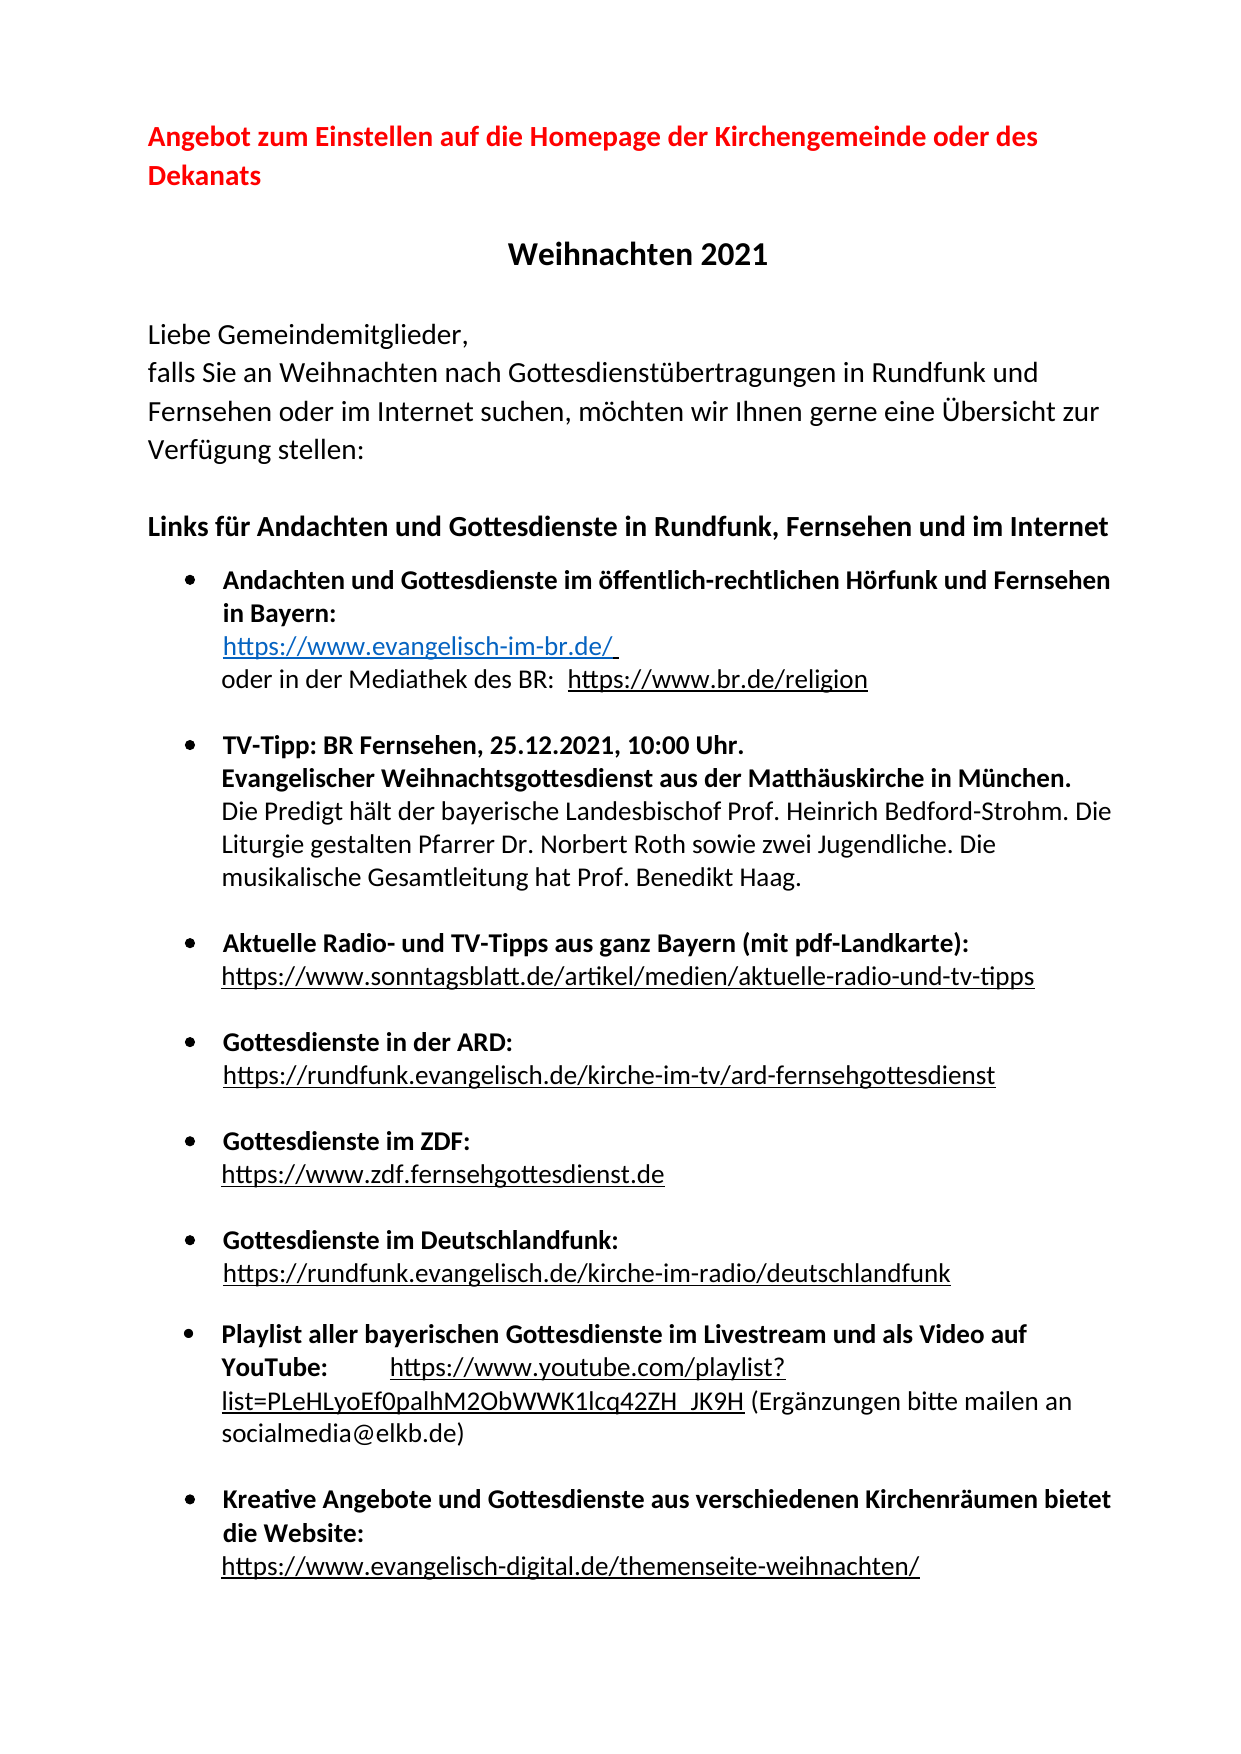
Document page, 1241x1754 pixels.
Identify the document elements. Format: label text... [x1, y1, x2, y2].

list Andachten und Gottesdienste im öffentlich-rechtlichen Hörfunk und Fernsehen in Bayern: [185, 563, 1128, 629]
list Gottesdienste im Deutschlandfunk: [185, 1223, 1128, 1257]
text Liebe Gemeindemitglieder, [148, 316, 1128, 351]
list Gottesdienste im ZDF: [185, 1124, 1128, 1157]
list https://www.evangelisch-im-br.de/ [223, 629, 1128, 662]
text https://www.zdf.fernsehgottesdienst.de [148, 1157, 1128, 1191]
text https://www.evangelisch-digital.de/themenseite-weihnachten/ [148, 1549, 1128, 1582]
list TV-Tipp: BR Fernsehen, 25.12.2021, 10:00 Uhr. [185, 728, 1128, 761]
text Weihnachten 2021 [148, 233, 1128, 274]
text Die Predigt hält der bayerische Landesbischof Prof. Heinrich Bedford-Strohm. Die Liturgie gestalten Pfarrer Dr. Norbert Roth sowie zwei Jugendliche. Die musikalische Gesamtleitung hat Prof. Benedikt Haag. [221, 794, 1128, 893]
list Gottesdienste in der ARD: [185, 1025, 1128, 1058]
text oder in der Mediathek des BR: https://www.br.de/religion [148, 662, 1128, 695]
list https://rundfunk.evangelisch.de/kirche-im-radio/deutschlandfunk [223, 1257, 1128, 1289]
text falls Sie an Weihnachten nach Gottesdienstübertragungen in Rundfunk und Fernsehen oder im Internet suchen, möchten wir Ihnen gerne eine Übersicht zur Verfügung stellen: [148, 354, 1128, 467]
text https://www.sonntagsblatt.de/artikel/medien/aktuelle-radio-und-tv-tipps [148, 959, 1128, 992]
text Evangelischer Weihnachtsgottesdienst aus der Matthäuskirche in München. [148, 761, 1128, 794]
text Angebot zum Einstellen auf die Homepage der Kirchengemeinde oder des Dekanats [148, 118, 1128, 192]
text Links für Andachten und Gottesdienste in Rundfunk, Fernsehen und im Internet [148, 508, 1128, 544]
list https://rundfunk.evangelisch.de/kirche-im-tv/ard-fernsehgottesdienst [223, 1058, 1128, 1091]
list Kreative Angebote und Gottesdienste aus verschiedenen Kirchenräumen bietet die Website: [185, 1483, 1128, 1549]
list Playlist aller bayerischen Gottesdienste im Livestream und als Video auf YouTube: https://www.youtube.com/playlist?list=PLeHLyoEf0palhM2ObWWK1lcq42ZH_JK9H (Ergänzungen bitte mailen an socialmedia@elkb.de) [184, 1318, 1128, 1450]
list Aktuelle Radio- und TV-Tipps aus ganz Bayern (mit pdf-Landkarte): [185, 926, 1128, 959]
